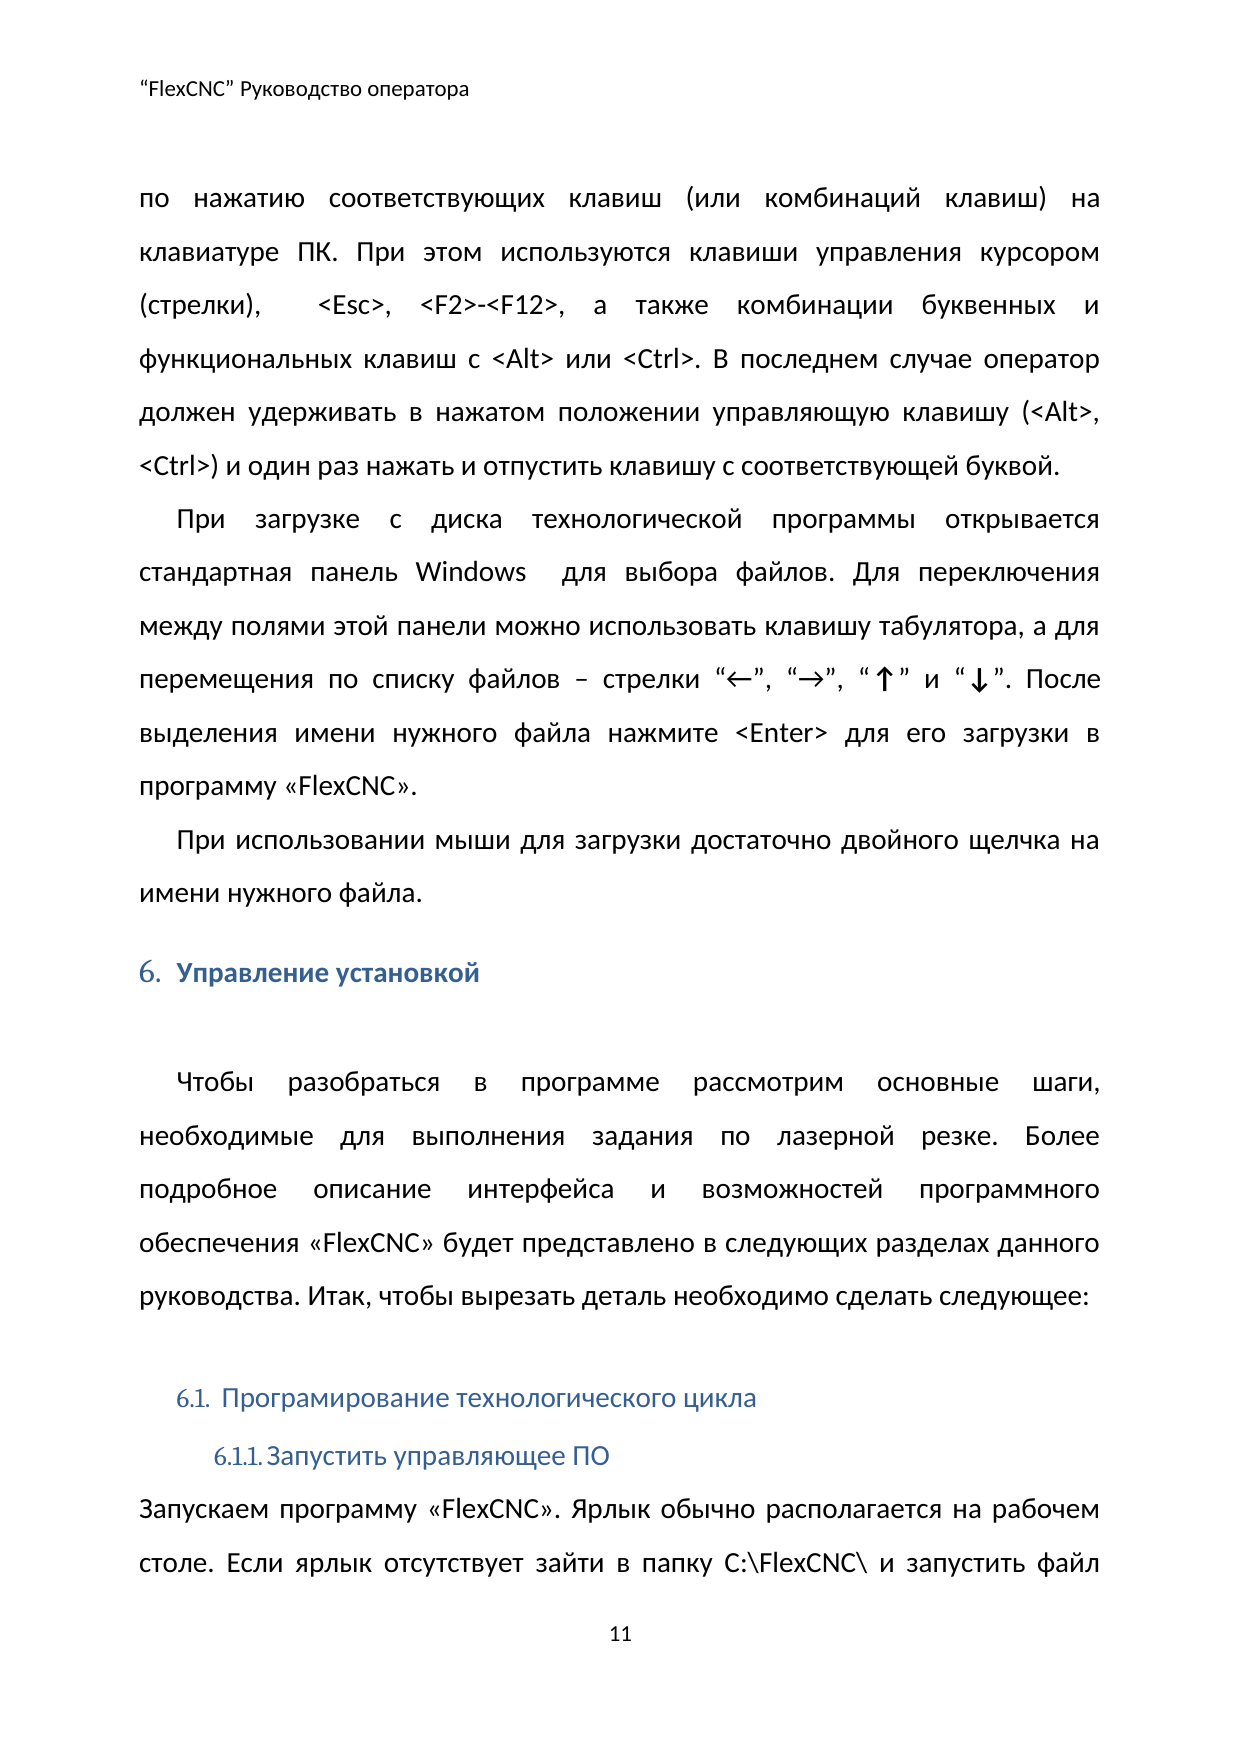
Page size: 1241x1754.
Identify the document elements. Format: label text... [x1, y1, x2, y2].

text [139, 1491, 1101, 1580]
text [139, 179, 1101, 482]
subtitle Програмирование технологического цикла [176, 1379, 1101, 1415]
text Чтобы разобраться в программе рассмотрим основные шаги, необходимые для выполнения задания по лазерной резке. Более подробное описание интерфейса и возможностей программного обеспечения «FlexCNC» будет представлено в следующих разделах данного руководства. Итак, чтобы вырезать деталь необходимо сделать следующее: [139, 1063, 1101, 1313]
text При использовании мыши для загрузки достаточно двойного щелчка на имени нужного файла. [139, 821, 1101, 910]
text При загрузке с диска технологической программы открывается стандартная панель Windows для выбора файлов. Для переключения между полями этой панели можно использовать клавишу табулятора, а для перемещения по списку файлов – стрелки “←”, “→”, “↑” и “↓”. После выделения имени нужного файла нажмите <Enter> для его загрузки в программу «FlexCNC». [139, 500, 1101, 803]
subtitle Управление установкой [139, 953, 1101, 991]
subtitle Запустить управляющее ПО [214, 1437, 1101, 1473]
